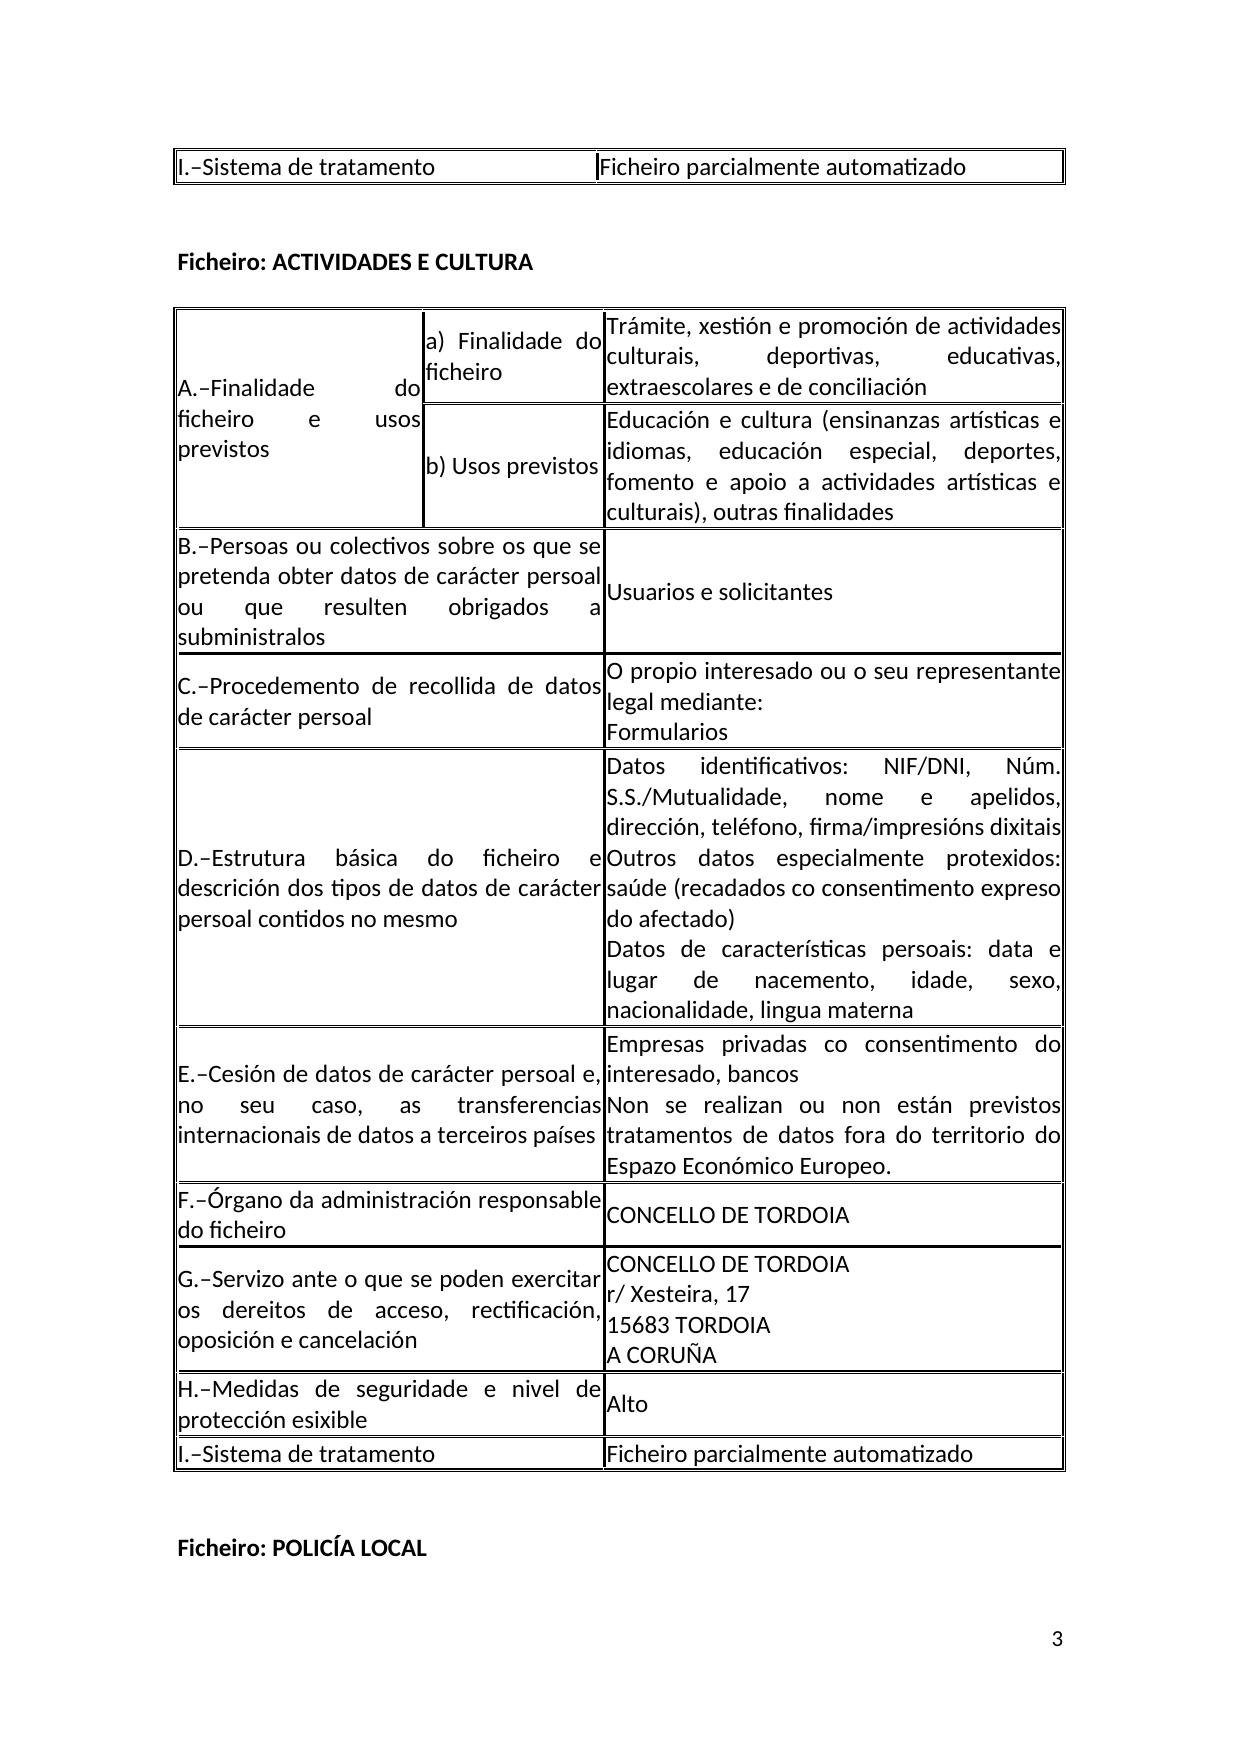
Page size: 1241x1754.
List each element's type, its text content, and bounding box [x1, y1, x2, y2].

table_cell Datos identificativos: NIF/DNI, Núm. S.S./Mutualidade, nome e apelidos, dirección, teléfono, firma/impresións dixitais Outros datos especialmente protexidos: saúde (recadados co consentimento expreso do afectado) Datos de características persoais: data e lugar de nacemento, idade, sexo, nacionalidade, lingua materna [604, 747, 1064, 1025]
table_cell CONCELLO DE TORDOIA r/ Xesteira, 17 15683 TORDOIA A CORUÑA [606, 1245, 1062, 1370]
table_cell D.–Estrutura básica do ficheiro e descrición dos tipos de datos de carácter persoal contidos no mesmo [175, 747, 604, 1025]
table_cell Alto [606, 1370, 1063, 1434]
table_cell G.–Servizo ante o que se poden exercitar os dereitos de acceso, rectificación, oposición e cancelación [177, 1245, 603, 1370]
table_cell C.–Procedemento de recollida de datos de carácter persoal [177, 652, 603, 747]
table_header A.–Finalidade do ficheiro e usos previstos [175, 308, 423, 527]
table_cell H.–Medidas de seguridade e nivel de protección esixible [177, 1370, 603, 1434]
table_cell E.–Cesión de datos de carácter persoal e, no seu caso, as transferencias internacionais de datos a terceiros países [175, 1025, 604, 1181]
table_cell O propio interesado ou o seu representante legal mediante: Formularios [606, 652, 1062, 747]
table_cell I.–Sistema de tratamento [175, 149, 597, 181]
table_cell Ficheiro parcialmente automatizado [604, 1435, 1063, 1468]
table_header Trámite, xestión e promoción de actividades culturais, deportivas, educativas, extraescolares e de conciliación [604, 310, 1062, 401]
text Ficheiro: POLICÍA LOCAL [177, 1532, 1063, 1563]
table_cell B.–Persoas ou colectivos sobre os que se pretenda obter datos de carácter persoal ou que resulten obrigados a subministralos [175, 527, 604, 652]
table_cell Educación e cultura (ensinanzas artísticas e idiomas, educación especial, deportes, fomento e apoio a actividades artísticas e culturais), outras finalidades [606, 401, 1063, 527]
table_header a) Finalidade do ficheiro [423, 308, 604, 401]
table_cell CONCELLO DE TORDOIA [604, 1181, 1064, 1245]
table_cell b) Usos previstos [425, 405, 603, 527]
table_cell Usuarios e solicitantes [604, 527, 1064, 652]
table_cell Ficheiro parcialmente automatizado [597, 151, 1062, 181]
table_cell Empresas privadas co consentimento do interesado, bancos Non se realizan ou non están previstos tratamentos de datos fora do territorio do Espazo Económico Europeo. [604, 1025, 1064, 1181]
table_cell F.–Órgano da administración responsable do ficheiro [175, 1181, 604, 1245]
text Ficheiro: ACTIVIDADES E CULTURA [177, 246, 1063, 276]
table_cell I.–Sistema de tratamento [177, 1435, 604, 1468]
